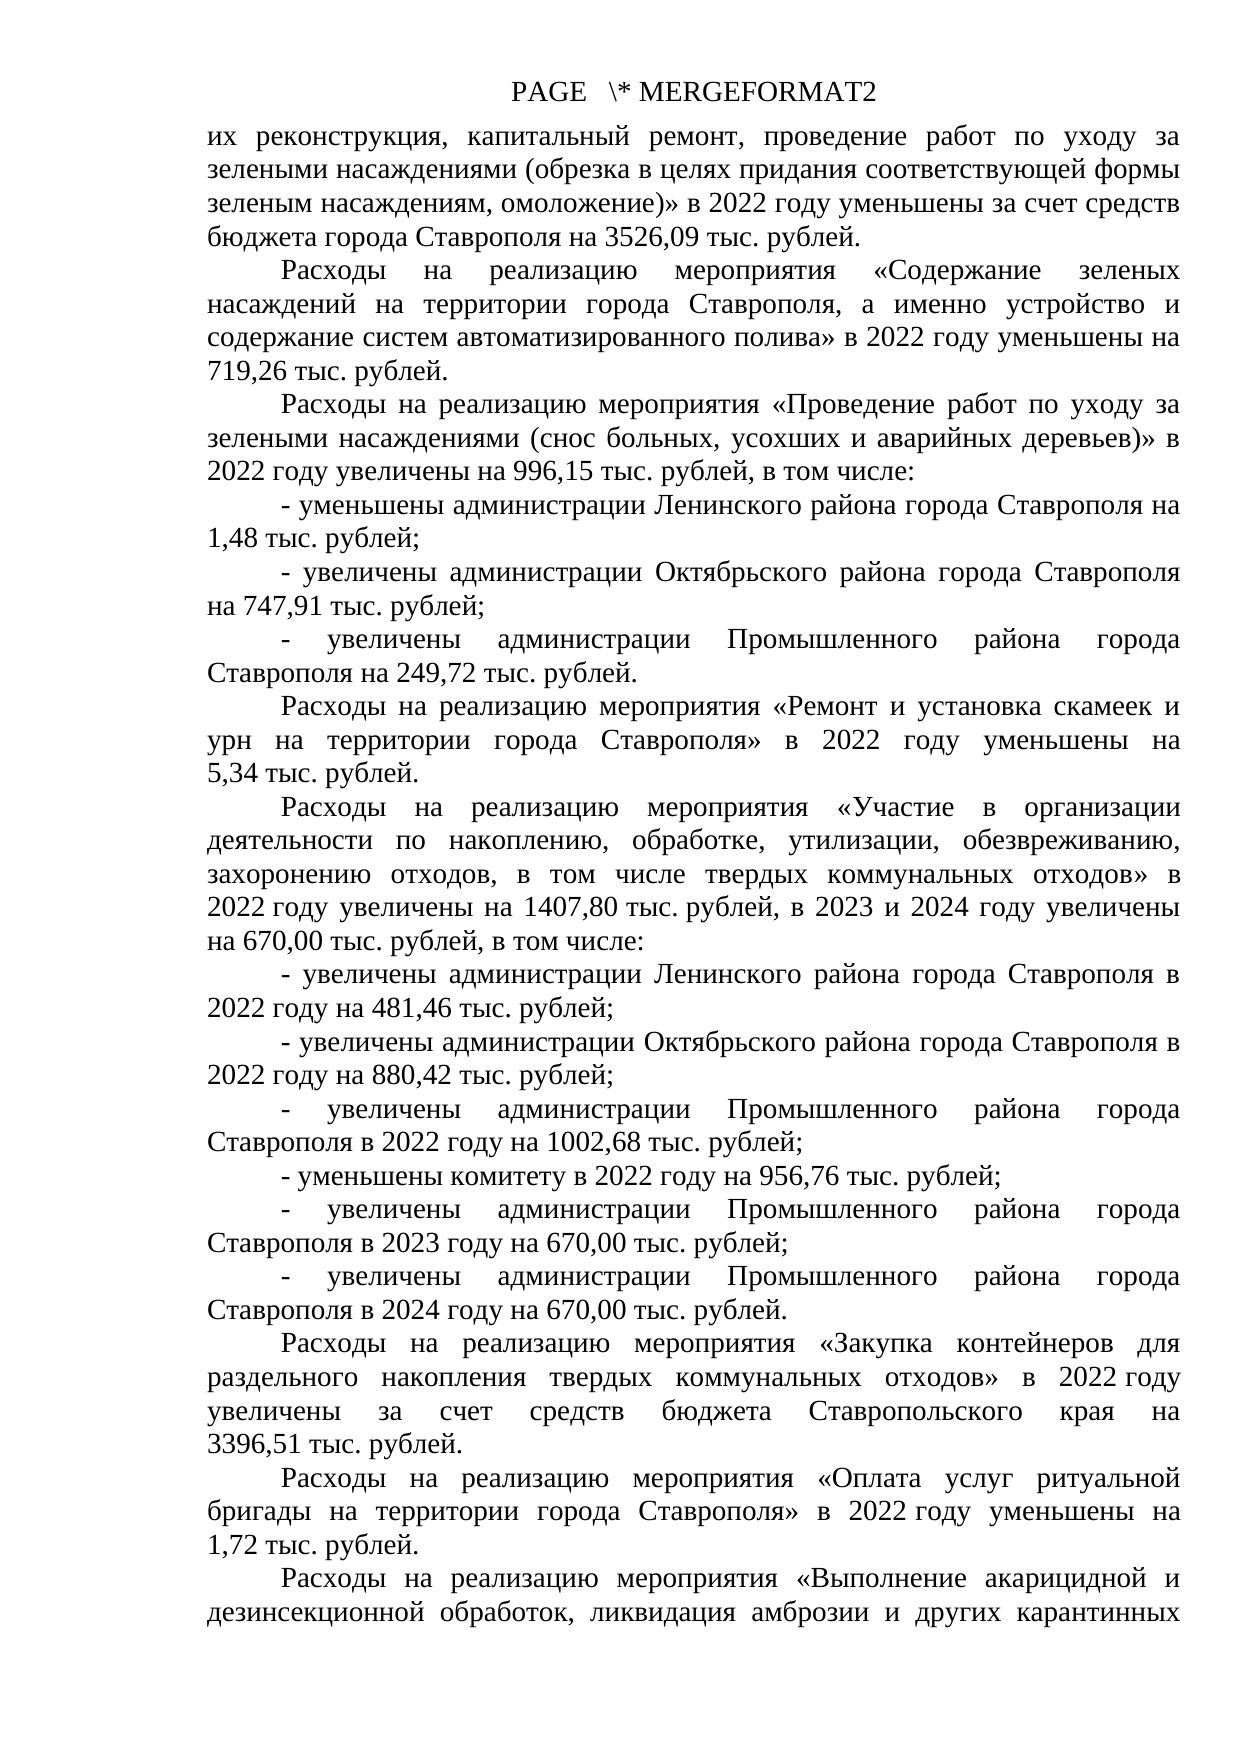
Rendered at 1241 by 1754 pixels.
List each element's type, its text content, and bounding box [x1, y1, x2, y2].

text Расходы на реализацию мероприятия «Ремонт и установка скамеек и урн на территории города Ставрополя» в 2022 году уменьшены на 5,34 тыс. рублей. [207, 688, 1181, 789]
text - увеличены администрации Октябрьского района города Ставрополя в 2022 году на 880,42 тыс. рублей; [207, 1024, 1181, 1091]
text - увеличены администрации Октябрьского района города Ставрополя на 747,91 тыс. рублей; [207, 554, 1181, 621]
text - уменьшены администрации Ленинского района города Ставрополя на 1,48 тыс. рублей; [207, 487, 1181, 554]
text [207, 118, 1181, 252]
text Расходы на реализацию мероприятия «Участие в организации деятельности по накоплению, обработке, утилизации, обезвреживанию, захоронению отходов, в том числе твердых коммунальных отходов» в 2022 году увеличены на 1407,80 тыс. рублей, в 2023 и 2024 году увеличены на 670,00 тыс. рублей, в том числе: [207, 789, 1181, 957]
text - уменьшены комитету в 2022 году на 956,76 тыс. рублей; [207, 1158, 1181, 1191]
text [207, 1560, 1181, 1627]
text - увеличены администрации Ленинского района города Ставрополя в 2022 году на 481,46 тыс. рублей; [207, 957, 1181, 1024]
text - увеличены администрации Промышленного района города Ставрополя в 2022 году на 1002,68 тыс. рублей; [207, 1091, 1181, 1158]
text - увеличены администрации Промышленного района города Ставрополя в 2024 году на 670,00 тыс. рублей. [207, 1258, 1181, 1326]
text - увеличены администрации Промышленного района города Ставрополя на 249,72 тыс. рублей. [207, 621, 1181, 688]
text Расходы на реализацию мероприятия «Закупка контейнеров для раздельного накопления твердых коммунальных отходов» в 2022 году увеличены за счет средств бюджета Ставропольского края на 3396,51 тыс. рублей. [207, 1326, 1181, 1460]
text Расходы на реализацию мероприятия «Проведение работ по уходу за зелеными насаждениями (снос больных, усохших и аварийных деревьев)» в 2022 году увеличены на 996,15 тыс. рублей, в том числе: [207, 386, 1181, 487]
text Расходы на реализацию мероприятия «Содержание зеленых насаждений на территории города Ставрополя, а именно устройство и содержание систем автоматизированного полива» в 2022 году уменьшены на 719,26 тыс. рублей. [207, 252, 1181, 386]
text Расходы на реализацию мероприятия «Оплата услуг ритуальной бригады на территории города Ставрополя» в 2022 году уменьшены на 1,72 тыс. рублей. [207, 1460, 1181, 1560]
text - увеличены администрации Промышленного района города Ставрополя в 2023 году на 670,00 тыс. рублей; [207, 1191, 1181, 1258]
